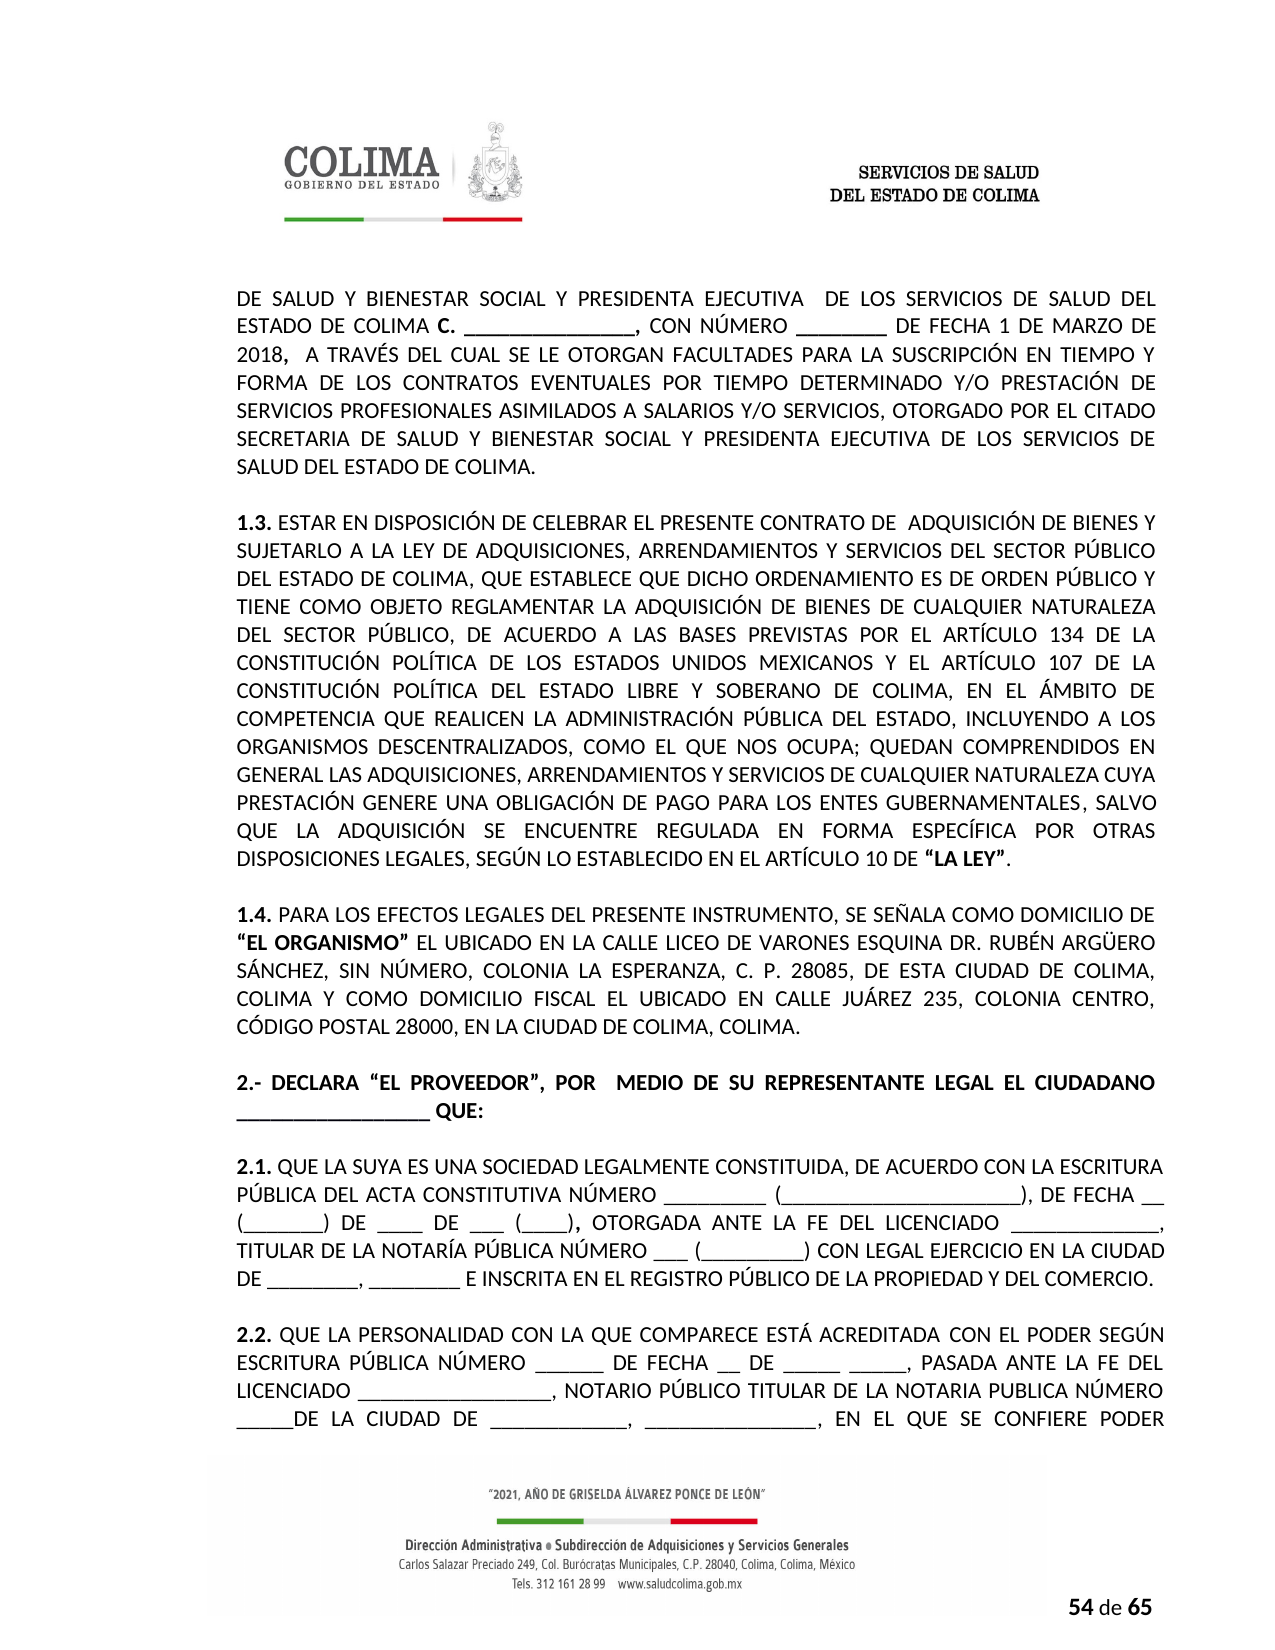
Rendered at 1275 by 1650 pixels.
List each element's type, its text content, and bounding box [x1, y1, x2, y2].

text 2.1. QUE LA SUYA ES UNA SOCIEDAD LEGALMENTE CONSTITUIDA, DE ACUERDO CON LA ESCRITURA PÚBLICA DEL ACTA CONSTITUTIVA NÚMERO _________ (_____________________), DE FECHA __ (_______) DE ____ DE ___ (____), OTORGADA ANTE LA FE DEL LICENCIADO _____________, TITULAR DE LA NOTARÍA PÚBLICA NÚMERO ___ (_________) CON LEGAL EJERCICIO EN LA CIUDAD DE ________, ________ E INSCRITA EN EL REGISTRO PÚBLICO DE LA PROPIEDAD Y DEL COMERCIO. [236, 1152, 1165, 1292]
text 1.3. ESTAR EN DISPOSICIÓN DE CELEBRAR EL PRESENTE CONTRATO DE ADQUISICIÓN DE BIENES Y SUJETARLO A LA LEY DE ADQUISICIONES, ARRENDAMIENTOS Y SERVICIOS DEL SECTOR PÚBLICO DEL ESTADO DE COLIMA, QUE ESTABLECE QUE DICHO ORDENAMIENTO ES DE ORDEN PÚBLICO Y TIENE COMO OBJETO REGLAMENTAR LA ADQUISICIÓN DE BIENES DE CUALQUIER NATURALEZA DEL SECTOR PÚBLICO, DE ACUERDO A LAS BASES PREVISTAS POR EL ARTÍCULO 134 DE LA CONSTITUCIÓN POLÍTICA DE LOS ESTADOS UNIDOS MEXICANOS Y EL ARTÍCULO 107 DE LA CONSTITUCIÓN POLÍTICA DEL ESTADO LIBRE Y SOBERANO DE COLIMA, EN EL ÁMBITO DE COMPETENCIA QUE REALICEN LA ADMINISTRACIÓN PÚBLICA DEL ESTADO, INCLUYENDO A LOS ORGANISMOS DESCENTRALIZADOS, COMO EL QUE NOS OCUPA; QUEDAN COMPRENDIDOS EN GENERAL LAS ADQUISICIONES, ARRENDAMIENTOS Y SERVICIOS DE CUALQUIER NATURALEZA CUYA PRESTACIÓN GENERE UNA OBLIGACIÓN DE PAGO PARA LOS ENTES GUBERNAMENTALES, SALVO QUE LA ADQUISICIÓN SE ENCUENTRE REGULADA EN FORMA ESPECÍFICA POR OTRAS DISPOSICIONES LEGALES, SEGÚN LO ESTABLECIDO EN EL ARTÍCULO 10 DE “LA LEY”. [236, 508, 1157, 872]
text 1.4. PARA LOS EFECTOS LEGALES DEL PRESENTE INSTRUMENTO, SE SEÑALA COMO DOMICILIO DE “EL ORGANISMO” EL UBICADO EN LA CALLE LICEO DE VARONES ESQUINA DR. RUBÉN ARGÜERO SÁNCHEZ, SIN NÚMERO, COLONIA LA ESPERANZA, C. P. 28085, DE ESTA CIUDAD DE COLIMA, COLIMA Y COMO DOMICILIO FISCAL EL UBICADO EN CALLE JUÁREZ 235, COLONIA CENTRO, CÓDIGO POSTAL 28000, EN LA CIUDAD DE COLIMA, COLIMA. [236, 900, 1157, 1040]
picture [206, 73, 1157, 256]
picture [206, 1455, 1048, 1616]
text 2.- DECLARA “EL PROVEEDOR”, POR MEDIO DE SU REPRESENTANTE LEGAL EL CIUDADANO _________________ QUE: [236, 1068, 1157, 1124]
